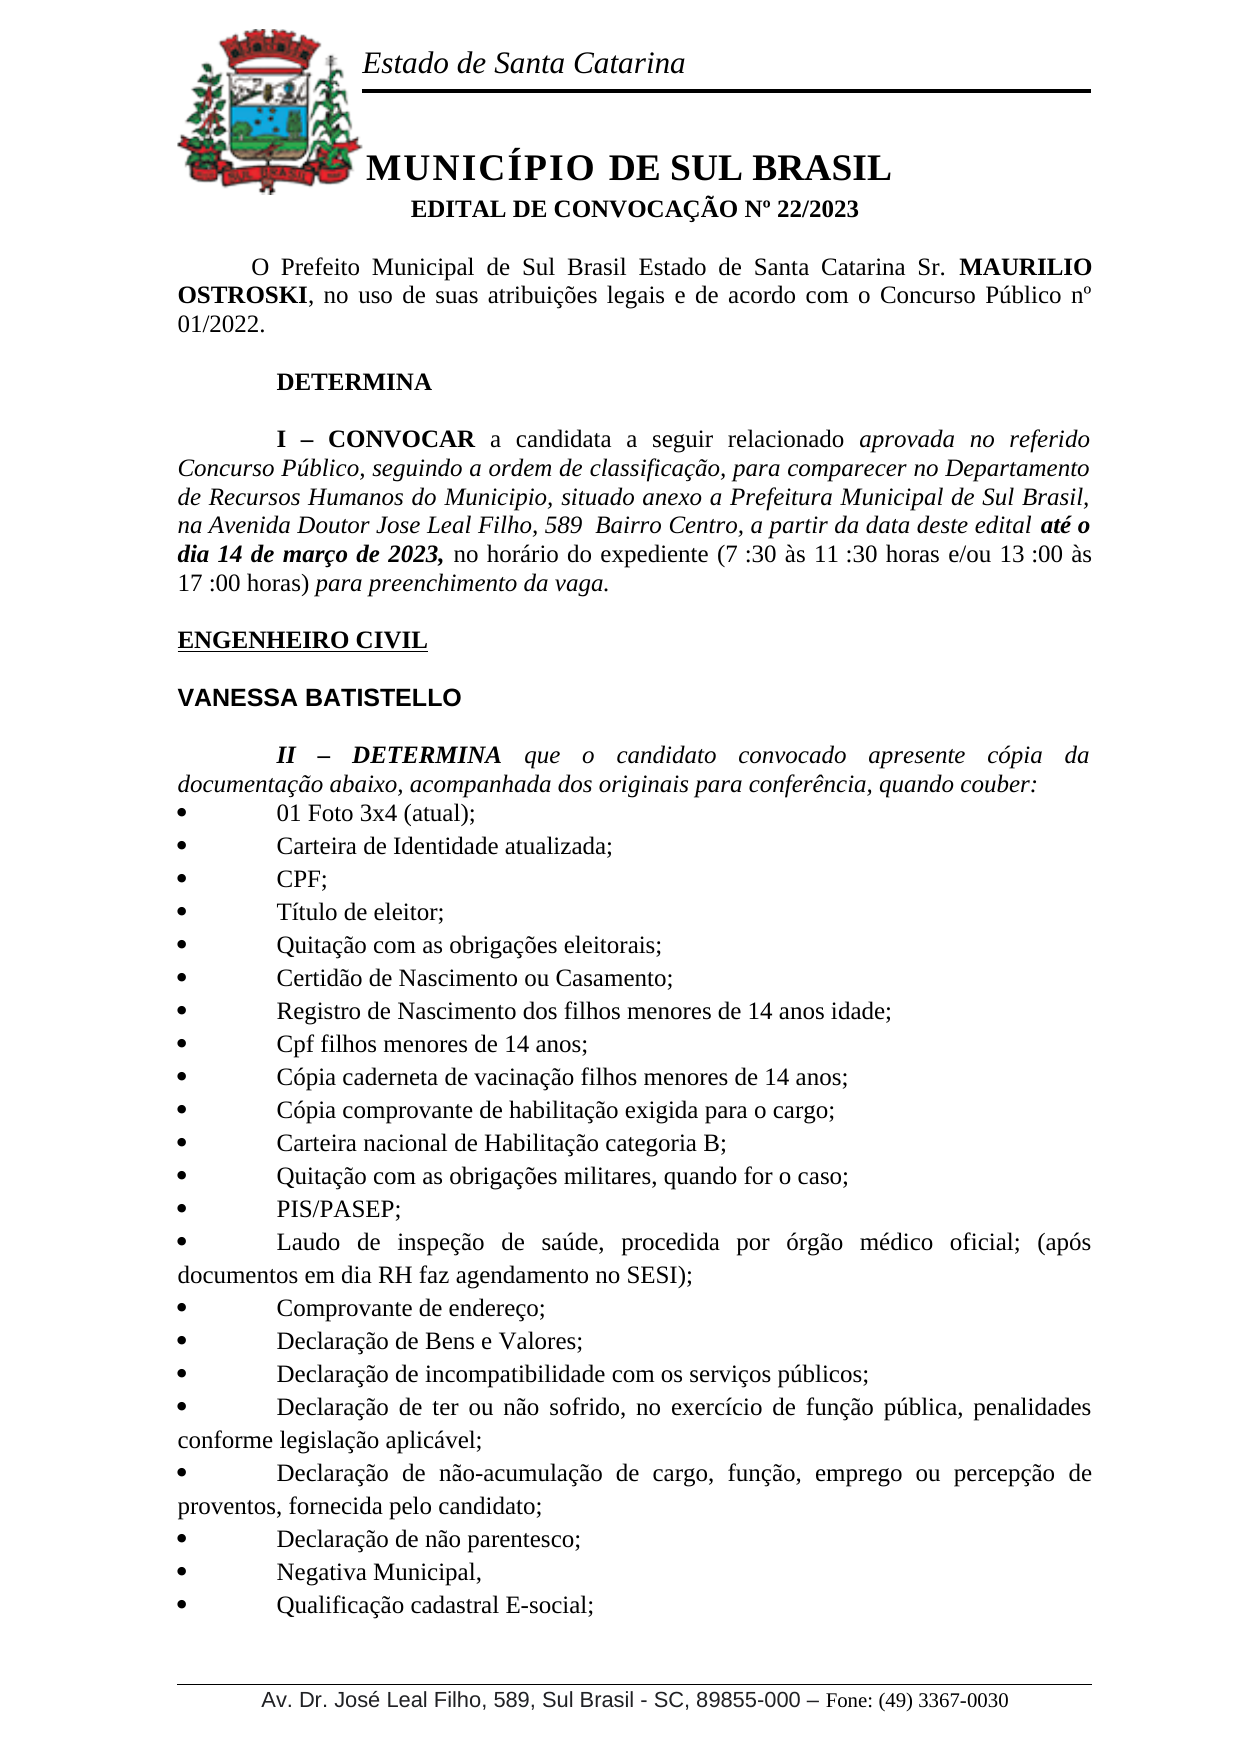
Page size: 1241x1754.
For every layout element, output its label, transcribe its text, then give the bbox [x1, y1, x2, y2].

list Certidão de Nascimento ou Casamento; [177, 963, 1092, 992]
list Declaração de ter ou não sofrido, no exercício de função pública, penalidades conforme legislação aplicável; [177, 1392, 1092, 1454]
list PIS/PASEP; [177, 1194, 1092, 1223]
list 01 Foto 3x4 (atual); [177, 798, 1092, 827]
list Quitação com as obrigações eleitorais; [177, 930, 1092, 959]
list Declaração de não parentesco; [177, 1524, 1092, 1553]
list Quitação com as obrigações militares, quando for o caso; [177, 1161, 1092, 1190]
text EDITAL DE CONVOCAÇÃO Nº 22/2023 [177, 194, 1092, 223]
list Carteira de Identidade atualizada; [177, 831, 1092, 860]
list Cpf filhos menores de 14 anos; [177, 1029, 1092, 1058]
list Declaração de incompatibilidade com os serviços públicos; [177, 1359, 1092, 1388]
list Título de eleitor; [177, 897, 1092, 926]
list Cópia caderneta de vacinação filhos menores de 14 anos; [177, 1062, 1092, 1091]
list Laudo de inspeção de saúde, procedida por órgão médico oficial; (após documentos em dia RH faz agendamento no SESI); [177, 1227, 1092, 1289]
text VANESSA BATISTELLO [177, 683, 1092, 712]
list Qualificação cadastral E-social; [177, 1591, 1092, 1619]
text DETERMINA [177, 367, 1092, 396]
list Registro de Nascimento dos filhos menores de 14 anos idade; [177, 996, 1092, 1025]
list CPF; [177, 864, 1092, 893]
list Declaração de Bens e Valores; [177, 1326, 1092, 1355]
picture [177, 29, 363, 195]
text II – DETERMINA que o candidato convocado apresente cópia da documentação abaixo, acompanhada dos originais para conferência, quando couber: [177, 741, 1092, 798]
list Carteira nacional de Habilitação categoria B; [177, 1128, 1092, 1157]
text I – CONVOCAR a candidata a seguir relacionado aprovada no referido Concurso Público, seguindo a ordem de classificação, para comparecer no Departamento de Recursos Humanos do Municipio, situado anexo a Prefeitura Municipal de Sul Brasil, na Avenida Doutor Jose Leal Filho, 589 Bairro Centro, a partir da data deste edital até o dia 14 de março de 2023, no horário do expediente (7 :30 às 11 :30 horas e/ou 13 :00 às 17 :00 horas) para preenchimento da vaga. [177, 424, 1092, 597]
list Negativa Municipal, [177, 1557, 1092, 1586]
list Comprovante de endereço; [177, 1293, 1092, 1322]
list Cópia comprovante de habilitação exigida para o cargo; [177, 1095, 1092, 1124]
text ENGENHEIRO CIVIL [177, 626, 1092, 654]
list Declaração de não-acumulação de cargo, função, emprego ou percepção de proventos, fornecida pelo candidato; [177, 1458, 1092, 1520]
text O Prefeito Municipal de Sul Brasil Estado de Santa Catarina Sr. MAURILIO OSTROSKI, no uso de suas atribuições legais e de acordo com o Concurso Público nº 01/2022. [177, 252, 1092, 338]
